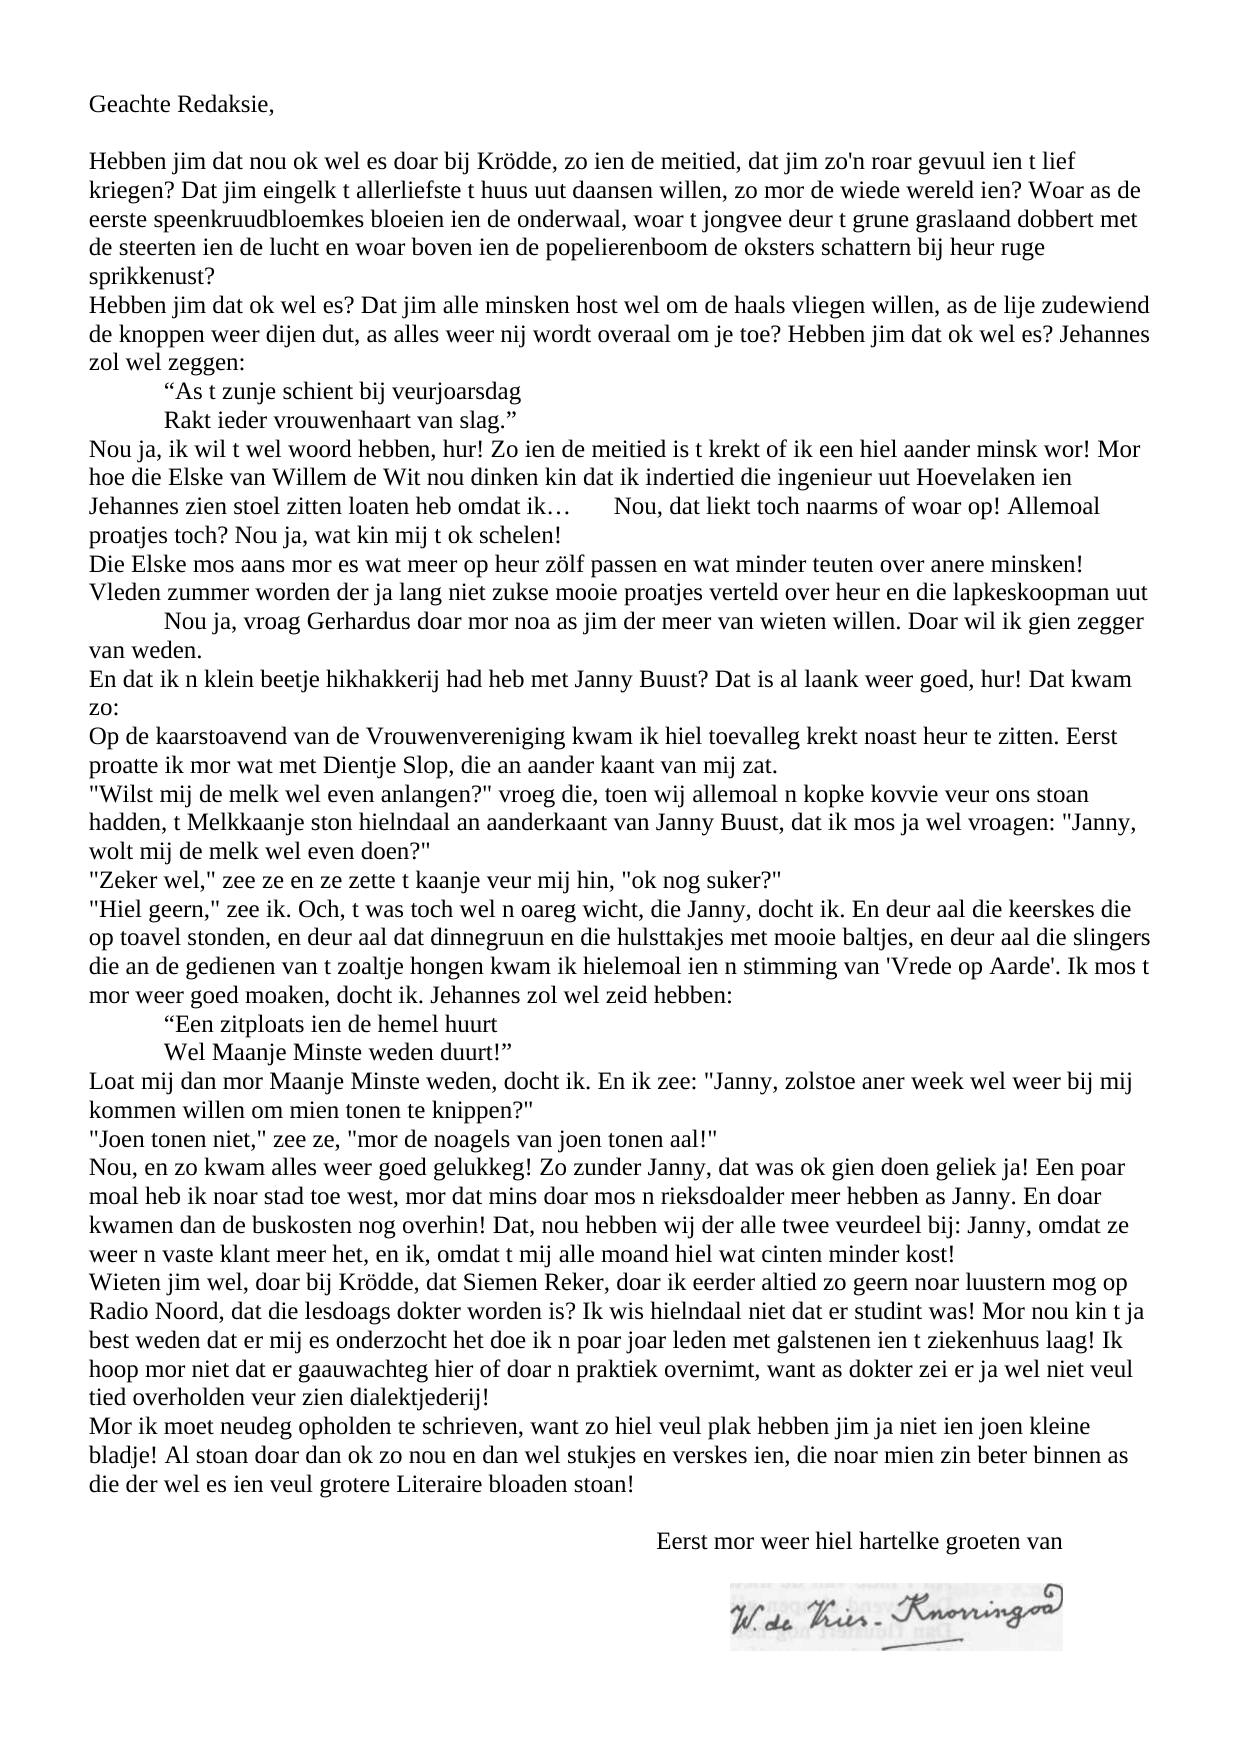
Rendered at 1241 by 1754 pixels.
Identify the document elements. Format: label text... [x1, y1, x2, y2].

text Nou, en zo kwam alles weer goed gelukkeg! Zo zunder Janny, dat was ok gien doen geliek ja! Een poar moal heb ik noar stad toe west, mor dat mins doar mos n rieksdoalder meer hebben as Janny. En doar kwamen dan de buskosten nog overhin! Dat, nou hebben wij der alle twee veurdeel bij: Janny, omdat ze weer n vaste klant meer het, en ik, omdat t mij alle moand hiel wat cinten minder kost! [89, 1152, 1152, 1267]
text Nou ja, ik wil t wel woord hebben, hur! Zo ien de meitied is t krekt of ik een hiel aander minsk wor! Mor hoe die Elske van Willem de Wit nou dinken kin dat ik indertied die ingenieur uut Hoevelaken ien Jehannes zien stoel zitten loaten heb omdat ik… Nou, dat liekt toch naarms of woar op! Allemoal proatjes toch? Nou ja, wat kin mij t ok schelen! [89, 434, 1152, 549]
text Geachte Redaksie, [89, 89, 1152, 117]
text Die Elske mos aans mor es wat meer op heur zölf passen en wat minder teuten over anere minsken! Vleden zummer worden der ja lang niet zukse mooie proatjes verteld over heur en die lapkeskoopman uut Nou ja, vroag Gerhardus doar mor noa as jim der meer van wieten willen. Doar wil ik gien zegger van weden. [89, 549, 1152, 664]
text “As t zunje schient bij veurjoarsdag [89, 376, 1152, 405]
text Hebben jim dat ok wel es? Dat jim alle minsken host wel om de haals vliegen willen, as de lije zudewiend de knoppen weer dijen dut, as alles weer nij wordt overaal om je toe? Hebben jim dat ok wel es? Jehannes zol wel zeggen: [89, 290, 1152, 376]
text Op de kaarstoavend van de Vrouwenvereniging kwam ik hiel toevalleg krekt noast heur te zitten. Eerst proatte ik mor wat met Dientje Slop, die an aander kaant van mij zat. [89, 721, 1152, 779]
text Hebben jim dat nou ok wel es doar bij Krödde, zo ien de meitied, dat jim zo'n roar gevuul ien t lief kriegen? Dat jim eingelk t allerliefste t huus uut daansen willen, zo mor de wiede wereld ien? Woar as de eerste speenkruudbloemkes bloeien ien de onderwaal, woar t jongvee deur t grune graslaand dobbert met de steerten ien de lucht en woar boven ien de popelierenboom de oksters schattern bij heur ruge sprikkenust? [89, 146, 1152, 290]
text "Joen tonen niet," zee ze, "mor de noagels van joen tonen aal!" [89, 1124, 1152, 1152]
text "Zeker wel," zee ze en ze zette t kaanje veur mij hin, "ok nog suker?" [89, 865, 1152, 894]
text Wel Maanje Minste weden duurt!” [89, 1037, 1152, 1066]
picture [730, 1583, 1063, 1651]
text En dat ik n klein beetje hikhakkerij had heb met Janny Buust? Dat is al laank weer goed, hur! Dat kwam zo: [89, 664, 1152, 721]
text Rakt ieder vrouwenhaart van slag.” [89, 405, 1152, 434]
text “Een zitploats ien de hemel huurt [89, 1009, 1152, 1037]
text Loat mij dan mor Maanje Minste weden, docht ik. En ik zee: "Janny, zolstoe aner week wel weer bij mij kommen willen om mien tonen te knippen?" [89, 1066, 1152, 1124]
text Eerst mor weer hiel hartelke groeten van [89, 1526, 1063, 1555]
text Wieten jim wel, doar bij Krödde, dat Siemen Reker, doar ik eerder altied zo geern noar luustern mog op Radio Noord, dat die lesdoags dokter worden is? Ik wis hielndaal niet dat er studint was! Mor nou kin t ja best weden dat er mij es onderzocht het doe ik n poar joar leden met galstenen ien t ziekenhuus laag! Ik hoop mor niet dat er gaauwachteg hier of doar n praktiek overnimt, want as dokter zei er ja wel niet veul tied overholden veur zien dialektjederij! [89, 1267, 1152, 1411]
text "Wilst mij de melk wel even anlangen?" vroeg die, toen wij allemoal n kopke kovvie veur ons stoan hadden, t Melkkaanje ston hielndaal an aanderkaant van Janny Buust, dat ik mos ja wel vroagen: "Janny, wolt mij de melk wel even doen?" [89, 779, 1152, 865]
text "Hiel geern," zee ik. Och, t was toch wel n oareg wicht, die Janny, docht ik. En deur aal die keerskes die op toavel stonden, en deur aal dat dinnegruun en die hulsttakjes met mooie baltjes, en deur aal die slingers die an de gedienen van t zoaltje hongen kwam ik hielemoal ien n stimming van 'Vrede op Aarde'. Ik mos t mor weer goed moaken, docht ik. Jehannes zol wel zeid hebben: [89, 894, 1152, 1009]
text Mor ik moet neudeg opholden te schrieven, want zo hiel veul plak hebben jim ja niet ien joen kleine bladje! Al stoan doar dan ok zo nou en dan wel stukjes en verskes ien, die noar mien zin beter binnen as die der wel es ien veul grotere Literaire bloaden stoan! [89, 1411, 1152, 1497]
